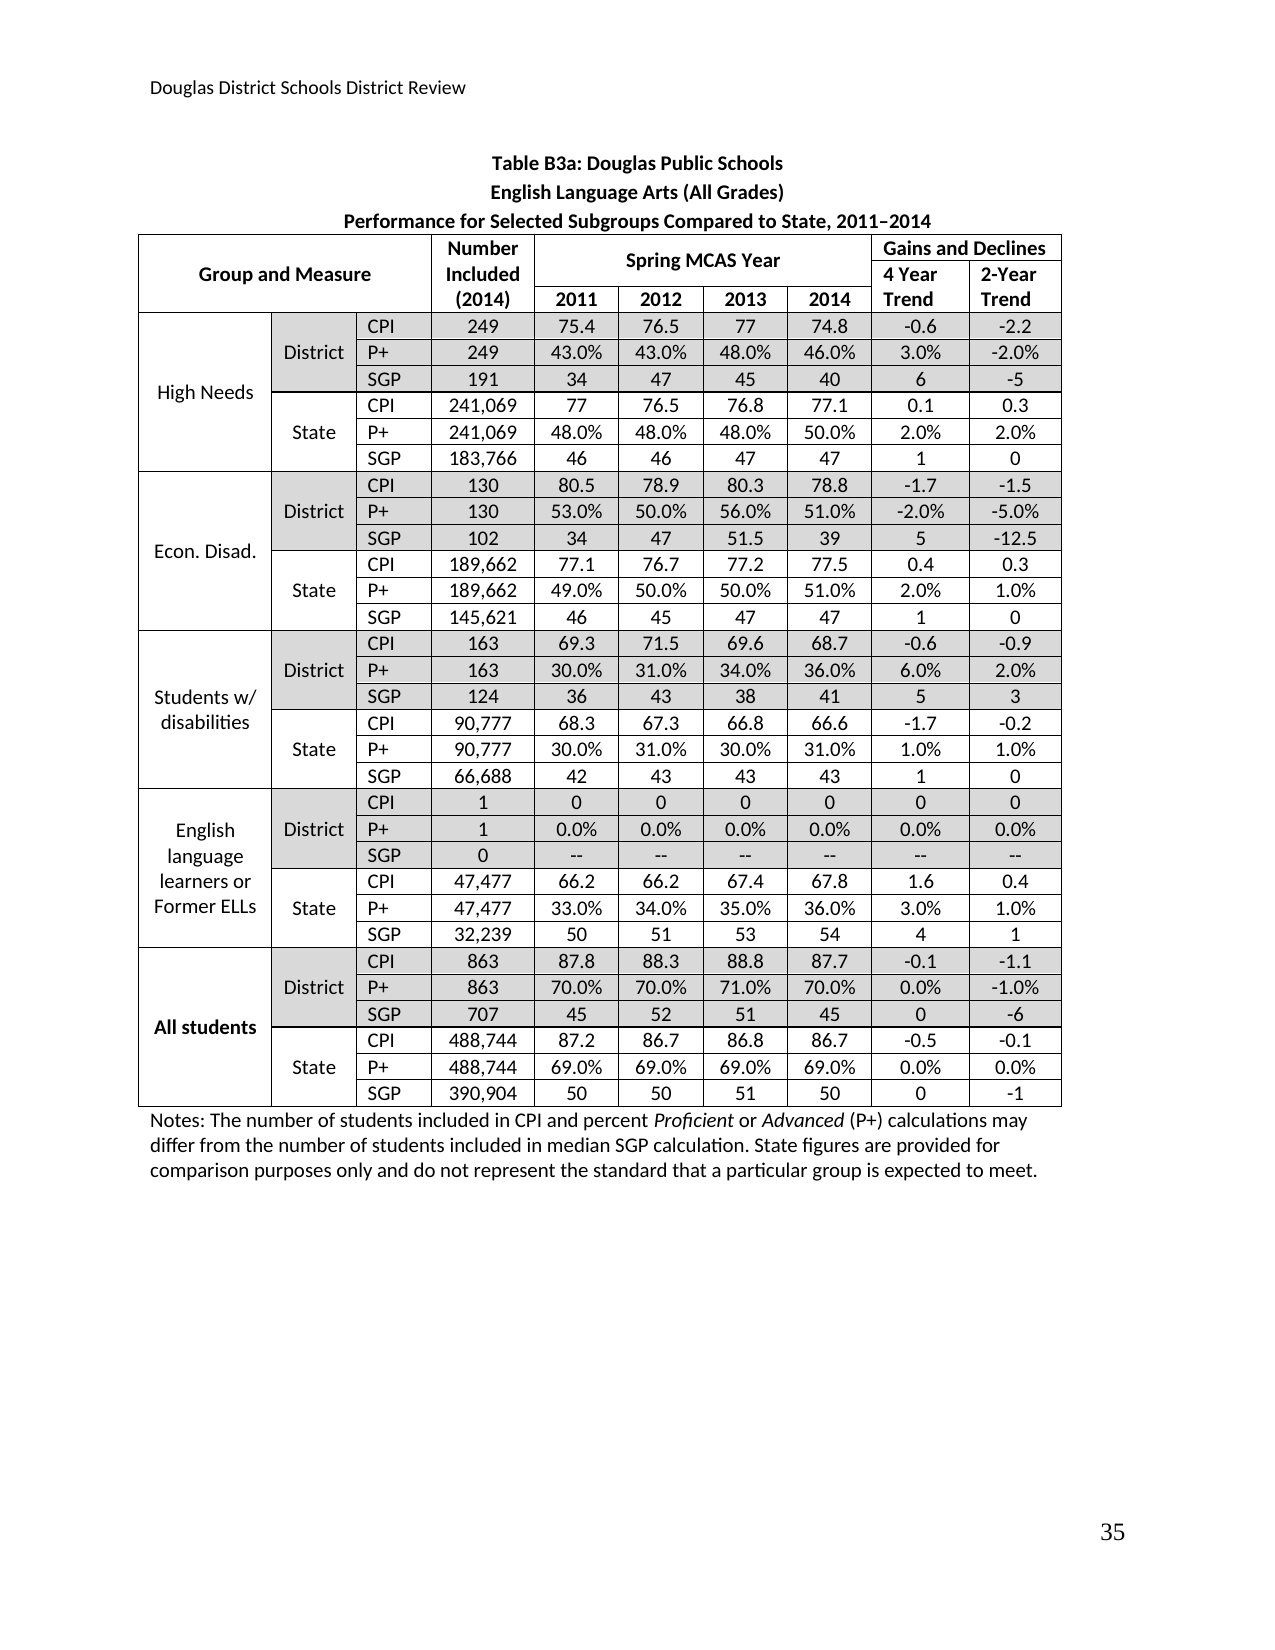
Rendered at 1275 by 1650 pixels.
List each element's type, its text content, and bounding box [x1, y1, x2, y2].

table_cell 1 [432, 816, 534, 841]
table_cell 87.2 [535, 1028, 618, 1053]
table_cell SGP [357, 922, 431, 947]
table_cell 67.4 [704, 869, 787, 894]
table_cell 102 [432, 525, 534, 550]
table_cell -5 [970, 366, 1061, 391]
table_cell -1 [970, 1080, 1061, 1106]
table_cell 66,688 [432, 763, 534, 788]
table_cell CPI [357, 710, 431, 735]
table_cell P+ [357, 498, 431, 524]
table_cell 0.0% [619, 816, 703, 841]
table_cell -- [970, 842, 1061, 868]
table_cell 2014 [788, 287, 871, 312]
table_cell 47 [788, 445, 871, 471]
table_cell 36.0% [788, 895, 871, 921]
table_cell SGP [357, 1001, 431, 1026]
table_cell CPI [357, 869, 431, 894]
table_cell 0 [704, 789, 787, 815]
table_cell CPI [357, 789, 431, 815]
table_cell 2.0% [872, 419, 969, 444]
table_cell -5.0% [970, 498, 1061, 524]
table_cell 50 [619, 1080, 703, 1106]
table_cell -0.9 [970, 631, 1061, 656]
table_cell CPI [357, 551, 431, 577]
table_cell 77.5 [788, 551, 871, 577]
table_cell 51 [619, 922, 703, 947]
table_cell 0.0% [535, 816, 618, 841]
table_cell 43.0% [619, 340, 703, 365]
table_cell 0.0% [872, 1054, 969, 1079]
table_cell 52 [619, 1001, 703, 1026]
table_cell 6 [872, 366, 969, 391]
text Performance for Selected Subgroups Compared to State, 2011–2014 [150, 208, 1125, 234]
table_cell 50.0% [704, 578, 787, 603]
table_cell -2.0% [970, 340, 1061, 365]
table_cell SGP [357, 1080, 431, 1106]
table_cell 46 [535, 445, 618, 471]
table_cell 163 [432, 631, 534, 656]
table_cell 86.8 [704, 1028, 787, 1053]
table_cell -0.5 [872, 1028, 969, 1053]
table_cell P+ [357, 1054, 431, 1079]
table_cell 2011 [535, 287, 618, 312]
table_cell 51.5 [704, 525, 787, 550]
table_cell -6 [970, 1001, 1061, 1026]
table_cell 2013 [704, 287, 787, 312]
table_cell P+ [357, 419, 431, 444]
table_cell 189,662 [432, 551, 534, 577]
table_cell 1.0% [970, 895, 1061, 921]
table_cell SGP [357, 445, 431, 471]
table_cell 36.0% [788, 657, 871, 682]
table_cell 4 [872, 922, 969, 947]
table_cell 46 [619, 445, 703, 471]
table_cell 2.0% [970, 657, 1061, 682]
table_cell 189,662 [432, 578, 534, 603]
table_cell 51 [704, 1080, 787, 1106]
table_cell 77.1 [788, 393, 871, 418]
table_cell CPI [357, 948, 431, 973]
table_cell District [272, 948, 356, 1026]
table_header Spring MCAS Year [535, 235, 871, 286]
table_cell 35.0% [704, 895, 787, 921]
table_cell -1.1 [970, 948, 1061, 973]
table_cell 1 [872, 604, 969, 629]
table_cell -1.5 [970, 472, 1061, 497]
table_cell State [272, 710, 356, 788]
table_cell 51.0% [788, 498, 871, 524]
table_cell 39 [788, 525, 871, 550]
table_cell 48.0% [535, 419, 618, 444]
table_cell SGP [357, 763, 431, 788]
table_cell 31.0% [619, 736, 703, 762]
table_cell 47 [788, 604, 871, 629]
table_cell All students [139, 948, 271, 1106]
table_cell State [272, 551, 356, 629]
table_cell District [272, 472, 356, 550]
table_cell 1 [872, 445, 969, 471]
table_cell 41 [788, 684, 871, 709]
table_cell District [272, 631, 356, 709]
table_cell 0.0% [872, 975, 969, 1000]
table_cell 50 [535, 922, 618, 947]
table_cell 47 [704, 445, 787, 471]
table_cell 30.0% [535, 657, 618, 682]
table_cell 87.8 [535, 948, 618, 973]
table_cell 54 [788, 922, 871, 947]
table_cell 68.3 [535, 710, 618, 735]
table_cell 67.8 [788, 869, 871, 894]
table_cell 50 [535, 1080, 618, 1106]
table_cell 34.0% [619, 895, 703, 921]
table_cell 863 [432, 948, 534, 973]
table_cell CPI [357, 1028, 431, 1053]
table_cell 75.4 [535, 313, 618, 338]
table_cell 76.5 [619, 393, 703, 418]
table_cell P+ [357, 578, 431, 603]
table_cell CPI [357, 313, 431, 338]
table_cell 241,069 [432, 419, 534, 444]
table_cell -- [619, 842, 703, 868]
table_header Gains and Declines [872, 235, 1061, 260]
table_cell 2.0% [970, 419, 1061, 444]
table_cell 76.7 [619, 551, 703, 577]
table_cell 1.6 [872, 869, 969, 894]
table_cell 488,744 [432, 1028, 534, 1053]
table_cell 71.0% [704, 975, 787, 1000]
table_cell 69.0% [619, 1054, 703, 1079]
table_cell 51.0% [788, 578, 871, 603]
table_cell 77 [704, 313, 787, 338]
table_cell 78.9 [619, 472, 703, 497]
table_cell 31.0% [619, 657, 703, 682]
table_cell -- [535, 842, 618, 868]
table_cell 68.7 [788, 631, 871, 656]
table_cell Students w/ disabilities [139, 631, 271, 788]
table_cell 43 [704, 763, 787, 788]
table_cell 0 [872, 1001, 969, 1026]
table_cell -12.5 [970, 525, 1061, 550]
table_cell 69.3 [535, 631, 618, 656]
table_cell -- [788, 842, 871, 868]
table_cell District [272, 789, 356, 868]
table_cell P+ [357, 816, 431, 841]
table_cell -1.7 [872, 472, 969, 497]
table_cell 56.0% [704, 498, 787, 524]
table_cell 45 [619, 604, 703, 629]
table_cell 4 Year Trend [872, 261, 969, 312]
table_cell 6.0% [872, 657, 969, 682]
table_cell 40 [788, 366, 871, 391]
table_cell -0.6 [872, 313, 969, 338]
table_cell 1 [872, 763, 969, 788]
table_cell 0 [970, 445, 1061, 471]
table_cell 70.0% [788, 975, 871, 1000]
table_cell 0 [970, 789, 1061, 815]
table_cell 0 [970, 763, 1061, 788]
table_cell State [272, 869, 356, 947]
table_cell 49.0% [535, 578, 618, 603]
table_cell 0.0% [704, 816, 787, 841]
table_cell 34.0% [704, 657, 787, 682]
table_cell 46.0% [788, 340, 871, 365]
table_cell 1 [432, 789, 534, 815]
table_cell 86.7 [788, 1028, 871, 1053]
table_cell 47,477 [432, 895, 534, 921]
table_cell District [272, 313, 356, 391]
table_cell -- [872, 842, 969, 868]
table_cell -- [704, 842, 787, 868]
table_cell 80.5 [535, 472, 618, 497]
table_cell SGP [357, 604, 431, 629]
table_cell 34 [535, 525, 618, 550]
table_cell 67.3 [619, 710, 703, 735]
text Table B3a: Douglas Public Schools [150, 150, 1125, 175]
table_cell SGP [357, 842, 431, 868]
table_cell -0.1 [872, 948, 969, 973]
table_cell CPI [357, 631, 431, 656]
table_cell 87.7 [788, 948, 871, 973]
table_cell 1.0% [970, 736, 1061, 762]
table_cell 51 [704, 1001, 787, 1026]
table_cell 50.0% [619, 498, 703, 524]
table_cell SGP [357, 525, 431, 550]
table_cell 0 [619, 789, 703, 815]
table_header Number Included (2014) [432, 235, 534, 312]
table_cell 46 [535, 604, 618, 629]
table_cell 249 [432, 340, 534, 365]
table_cell 3 [970, 684, 1061, 709]
table_cell Econ. Disad. [139, 472, 271, 629]
table_cell 1.0% [970, 578, 1061, 603]
table_cell 863 [432, 975, 534, 1000]
table_cell 707 [432, 1001, 534, 1026]
table_cell 42 [535, 763, 618, 788]
table_cell SGP [357, 366, 431, 391]
text English Language Arts (All Grades) [150, 179, 1125, 204]
table_cell 69.0% [788, 1054, 871, 1079]
table_cell -1.7 [872, 710, 969, 735]
table_cell 86.7 [619, 1028, 703, 1053]
table_cell 66.8 [704, 710, 787, 735]
table_cell 1 [970, 922, 1061, 947]
table_header Group and Measure [139, 235, 431, 312]
table_cell 0.0% [788, 816, 871, 841]
table_cell 5 [872, 525, 969, 550]
table_cell 76.5 [619, 313, 703, 338]
table_cell 47 [704, 604, 787, 629]
table_cell 36 [535, 684, 618, 709]
table_cell State [272, 1028, 356, 1106]
table_cell 90,777 [432, 736, 534, 762]
table_cell CPI [357, 472, 431, 497]
table_cell 47 [619, 366, 703, 391]
table_cell English language learners or Former ELLs [139, 789, 271, 947]
table_cell 69.0% [535, 1054, 618, 1079]
table_cell 130 [432, 472, 534, 497]
table_cell 0.4 [872, 551, 969, 577]
table_cell 5 [872, 684, 969, 709]
table_cell 69.0% [704, 1054, 787, 1079]
table_cell 70.0% [535, 975, 618, 1000]
table_cell 50.0% [619, 578, 703, 603]
table_cell 241,069 [432, 393, 534, 418]
table_cell 47,477 [432, 869, 534, 894]
table_cell 163 [432, 657, 534, 682]
table_cell 0.0% [970, 816, 1061, 841]
table_cell 390,904 [432, 1080, 534, 1106]
table_cell -0.2 [970, 710, 1061, 735]
table_cell -2.0% [872, 498, 969, 524]
table_cell 50.0% [788, 419, 871, 444]
table_cell 45 [788, 1001, 871, 1026]
table_cell 191 [432, 366, 534, 391]
table_cell 0.0% [970, 1054, 1061, 1079]
table_cell 0 [970, 604, 1061, 629]
table_cell 90,777 [432, 710, 534, 735]
table_cell 124 [432, 684, 534, 709]
table_cell 47 [619, 525, 703, 550]
table_cell 77 [535, 393, 618, 418]
table_cell 2-Year Trend [970, 261, 1061, 312]
table_cell 32,239 [432, 922, 534, 947]
table_cell SGP [357, 684, 431, 709]
table_cell 0 [872, 789, 969, 815]
table_cell High Needs [139, 313, 271, 471]
table_cell P+ [357, 736, 431, 762]
table_cell 0 [432, 842, 534, 868]
table_cell 34 [535, 366, 618, 391]
table_cell 66.2 [619, 869, 703, 894]
table_cell P+ [357, 657, 431, 682]
table_cell 0.1 [872, 393, 969, 418]
table_cell 3.0% [872, 340, 969, 365]
table_cell 53.0% [535, 498, 618, 524]
table_cell 43 [619, 763, 703, 788]
table_cell 76.8 [704, 393, 787, 418]
table_cell 0.4 [970, 869, 1061, 894]
table_cell 43.0% [535, 340, 618, 365]
table_cell 53 [704, 922, 787, 947]
table_cell 77.2 [704, 551, 787, 577]
table_cell 80.3 [704, 472, 787, 497]
table_cell 48.0% [704, 340, 787, 365]
table_cell 43 [619, 684, 703, 709]
table_cell -0.6 [872, 631, 969, 656]
table_cell 71.5 [619, 631, 703, 656]
table_cell CPI [357, 393, 431, 418]
table_cell -0.1 [970, 1028, 1061, 1053]
table_cell 77.1 [535, 551, 618, 577]
table_cell 66.2 [535, 869, 618, 894]
table_cell 145,621 [432, 604, 534, 629]
table_cell P+ [357, 340, 431, 365]
table_cell P+ [357, 895, 431, 921]
table_cell 30.0% [704, 736, 787, 762]
table_cell 88.8 [704, 948, 787, 973]
table_cell 78.8 [788, 472, 871, 497]
table_cell 488,744 [432, 1054, 534, 1079]
table_cell P+ [357, 975, 431, 1000]
table_cell 33.0% [535, 895, 618, 921]
table_cell 48.0% [704, 419, 787, 444]
table_cell 88.3 [619, 948, 703, 973]
table_cell 0.3 [970, 551, 1061, 577]
table_cell 3.0% [872, 895, 969, 921]
table_cell 31.0% [788, 736, 871, 762]
table_cell Notes: The number of students included in CPI and percent Proficient or Advanced (P+) calculations may differ from the number of students included in median SGP calculation. State figures are provided for comparison purposes only and do not represent the standard that a particular group is expected to meet. [139, 1107, 1061, 1183]
table_cell 45 [535, 1001, 618, 1026]
table_cell 249 [432, 313, 534, 338]
table_cell 183,766 [432, 445, 534, 471]
table_cell 50 [788, 1080, 871, 1106]
table_cell 38 [704, 684, 787, 709]
table_cell 70.0% [619, 975, 703, 1000]
table_cell 1.0% [872, 736, 969, 762]
table_cell -1.0% [970, 975, 1061, 1000]
table_cell 74.8 [788, 313, 871, 338]
table_cell 43 [788, 763, 871, 788]
table_cell 30.0% [535, 736, 618, 762]
table_cell 48.0% [619, 419, 703, 444]
table_cell 0 [872, 1080, 969, 1106]
table_cell 69.6 [704, 631, 787, 656]
table_cell 2.0% [872, 578, 969, 603]
table_cell 0.0% [872, 816, 969, 841]
table_cell 66.6 [788, 710, 871, 735]
table_cell -2.2 [970, 313, 1061, 338]
table_cell 0 [535, 789, 618, 815]
table_cell 0.3 [970, 393, 1061, 418]
table_cell 45 [704, 366, 787, 391]
table_cell 2012 [619, 287, 703, 312]
table_cell State [272, 393, 356, 471]
table_cell 0 [788, 789, 871, 815]
table_cell 130 [432, 498, 534, 524]
